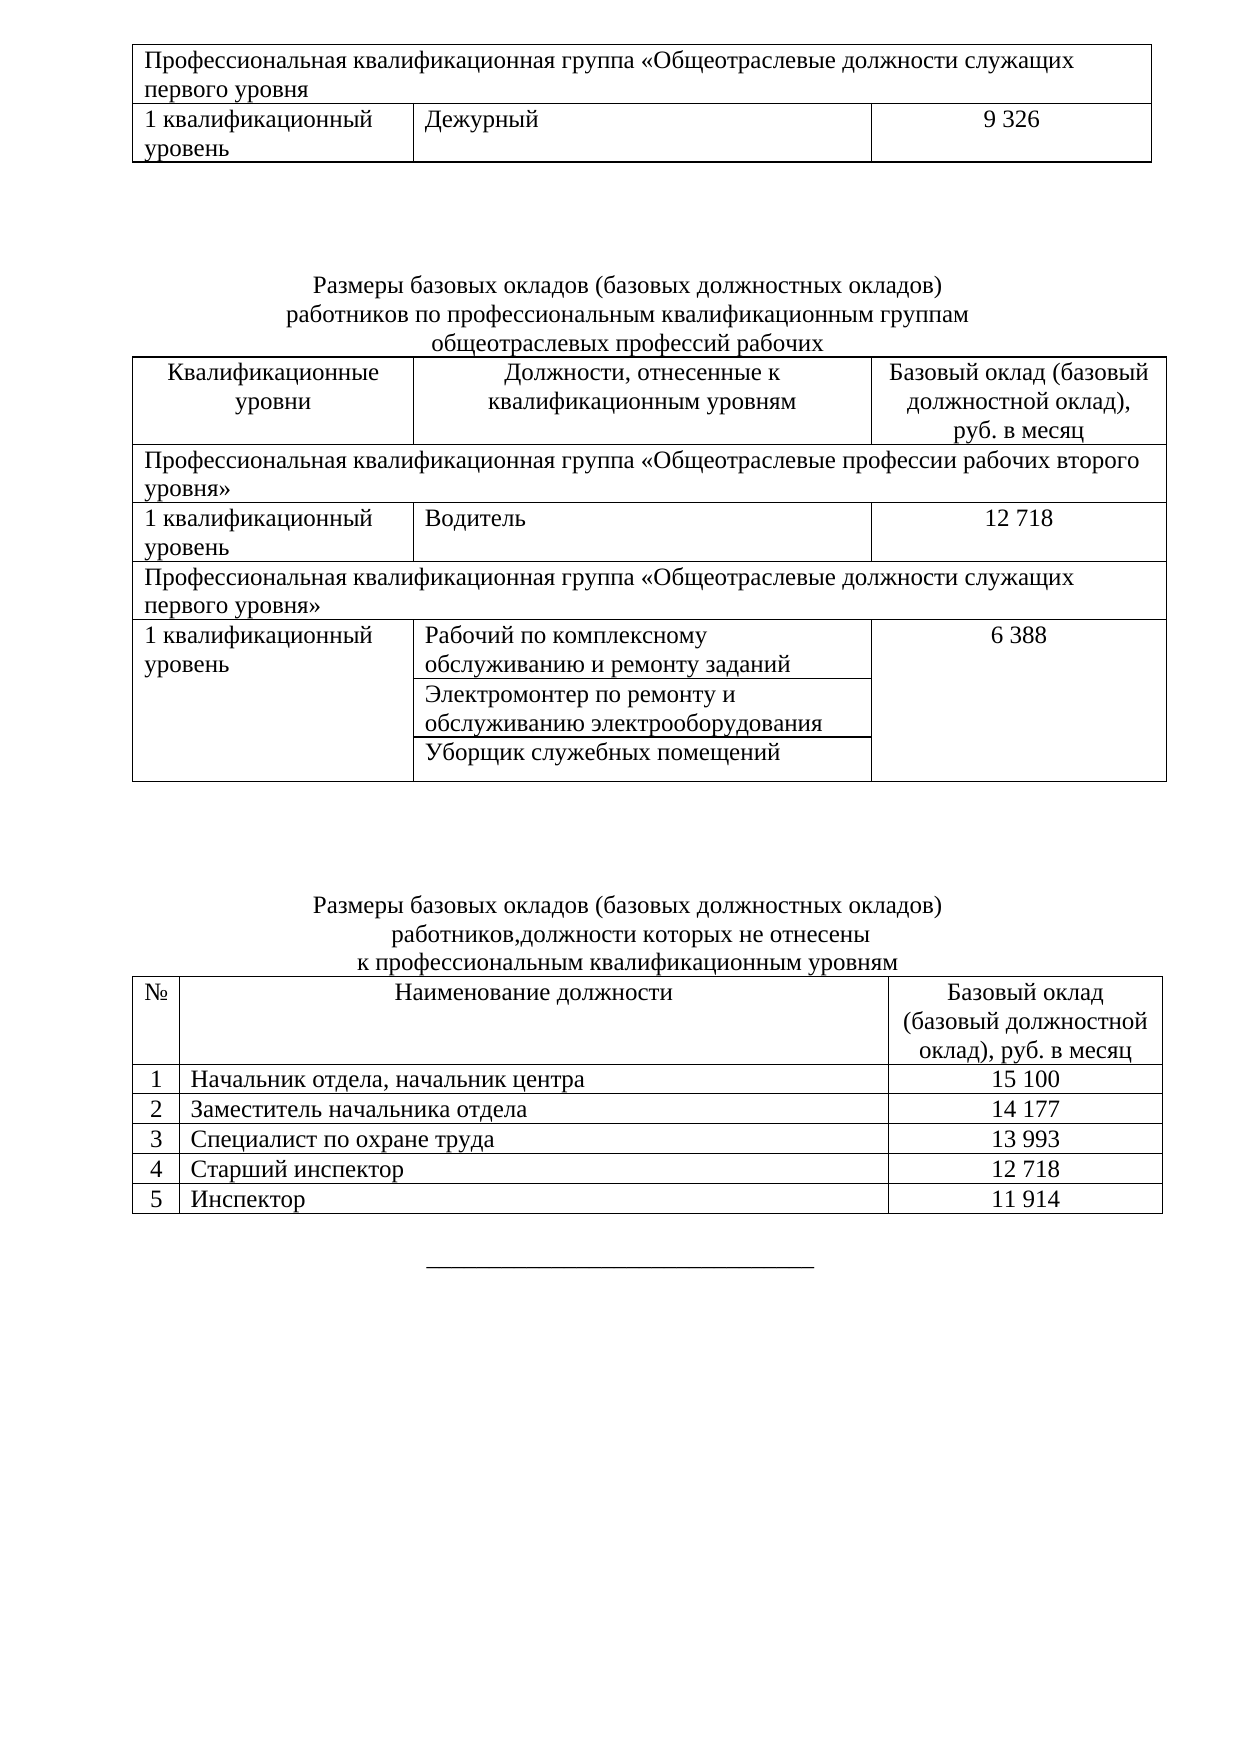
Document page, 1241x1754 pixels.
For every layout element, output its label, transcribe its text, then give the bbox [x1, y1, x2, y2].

table_cell 14 177 [889, 1094, 1162, 1123]
table_cell Инспектор [180, 1184, 888, 1212]
table_cell 1 [133, 1065, 179, 1093]
table_cell Рабочий по комплексному обслуживанию и ремонту заданий [414, 620, 871, 678]
text Размеры базовых окладов (базовых должностных окладов) [103, 890, 1152, 919]
table_cell 1 квалификационный уровень [133, 620, 413, 781]
table_cell Электромонтер по ремонту и обслуживанию электрооборудования [414, 679, 871, 736]
text к профессиональным квалификационным уровням [103, 947, 1152, 976]
table_cell Профессиональная квалификационная группа «Общеотраслевые должности служащих первого уровня» [133, 562, 1166, 619]
table_header Квалификационные уровни [133, 358, 413, 444]
table_cell Начальник отдела, начальник центра [180, 1065, 888, 1093]
table_cell 1 квалификационный уровень [133, 503, 413, 561]
table_cell Профессиональная квалификационная группа «Общеотраслевые профессии рабочих второго уровня» [133, 445, 1166, 502]
table_cell Дежурный [414, 104, 871, 161]
table_cell Профессиональная квалификационная группа «Общеотраслевые должности служащих первого уровня [133, 45, 1151, 103]
table_cell 3 [133, 1124, 179, 1153]
table_cell 5 [133, 1184, 179, 1212]
table_header № [133, 977, 179, 1063]
table_header Должности, отнесенные к квалификационным уровням [414, 358, 871, 444]
table_cell 2 [133, 1094, 179, 1123]
table_cell Заместитель начальника отдела [180, 1094, 888, 1123]
table_cell Старший инспектор [180, 1154, 888, 1183]
table_header Базовый оклад (базовый должностной оклад), руб. в месяц [889, 977, 1162, 1063]
table_cell Специалист по охране труда [180, 1124, 888, 1153]
table_cell 9 326 [872, 104, 1151, 161]
text общеотраслевых профессий рабочих [103, 328, 1152, 356]
table_cell 12 718 [872, 503, 1166, 561]
table_cell Водитель [414, 503, 871, 561]
table_cell 11 914 [889, 1184, 1162, 1212]
text работников по профессиональным квалификационным группам [103, 299, 1152, 328]
table_cell 6 388 [872, 620, 1166, 781]
table_cell 15 100 [889, 1065, 1162, 1093]
table_header Базовый оклад (базовый должностной оклад), руб. в месяц [872, 358, 1166, 444]
table_header Наименование должности [180, 977, 888, 1063]
table_cell 12 718 [889, 1154, 1162, 1183]
table_cell 13 993 [889, 1124, 1162, 1153]
table_cell Уборщик служебных помещений [414, 738, 871, 781]
text _______________________________ [88, 1242, 1152, 1271]
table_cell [133, 104, 413, 161]
text работников,должности которых не отнесены [103, 919, 1152, 947]
text Размеры базовых окладов (базовых должностных окладов) [103, 270, 1152, 299]
table_cell 4 [133, 1154, 179, 1183]
